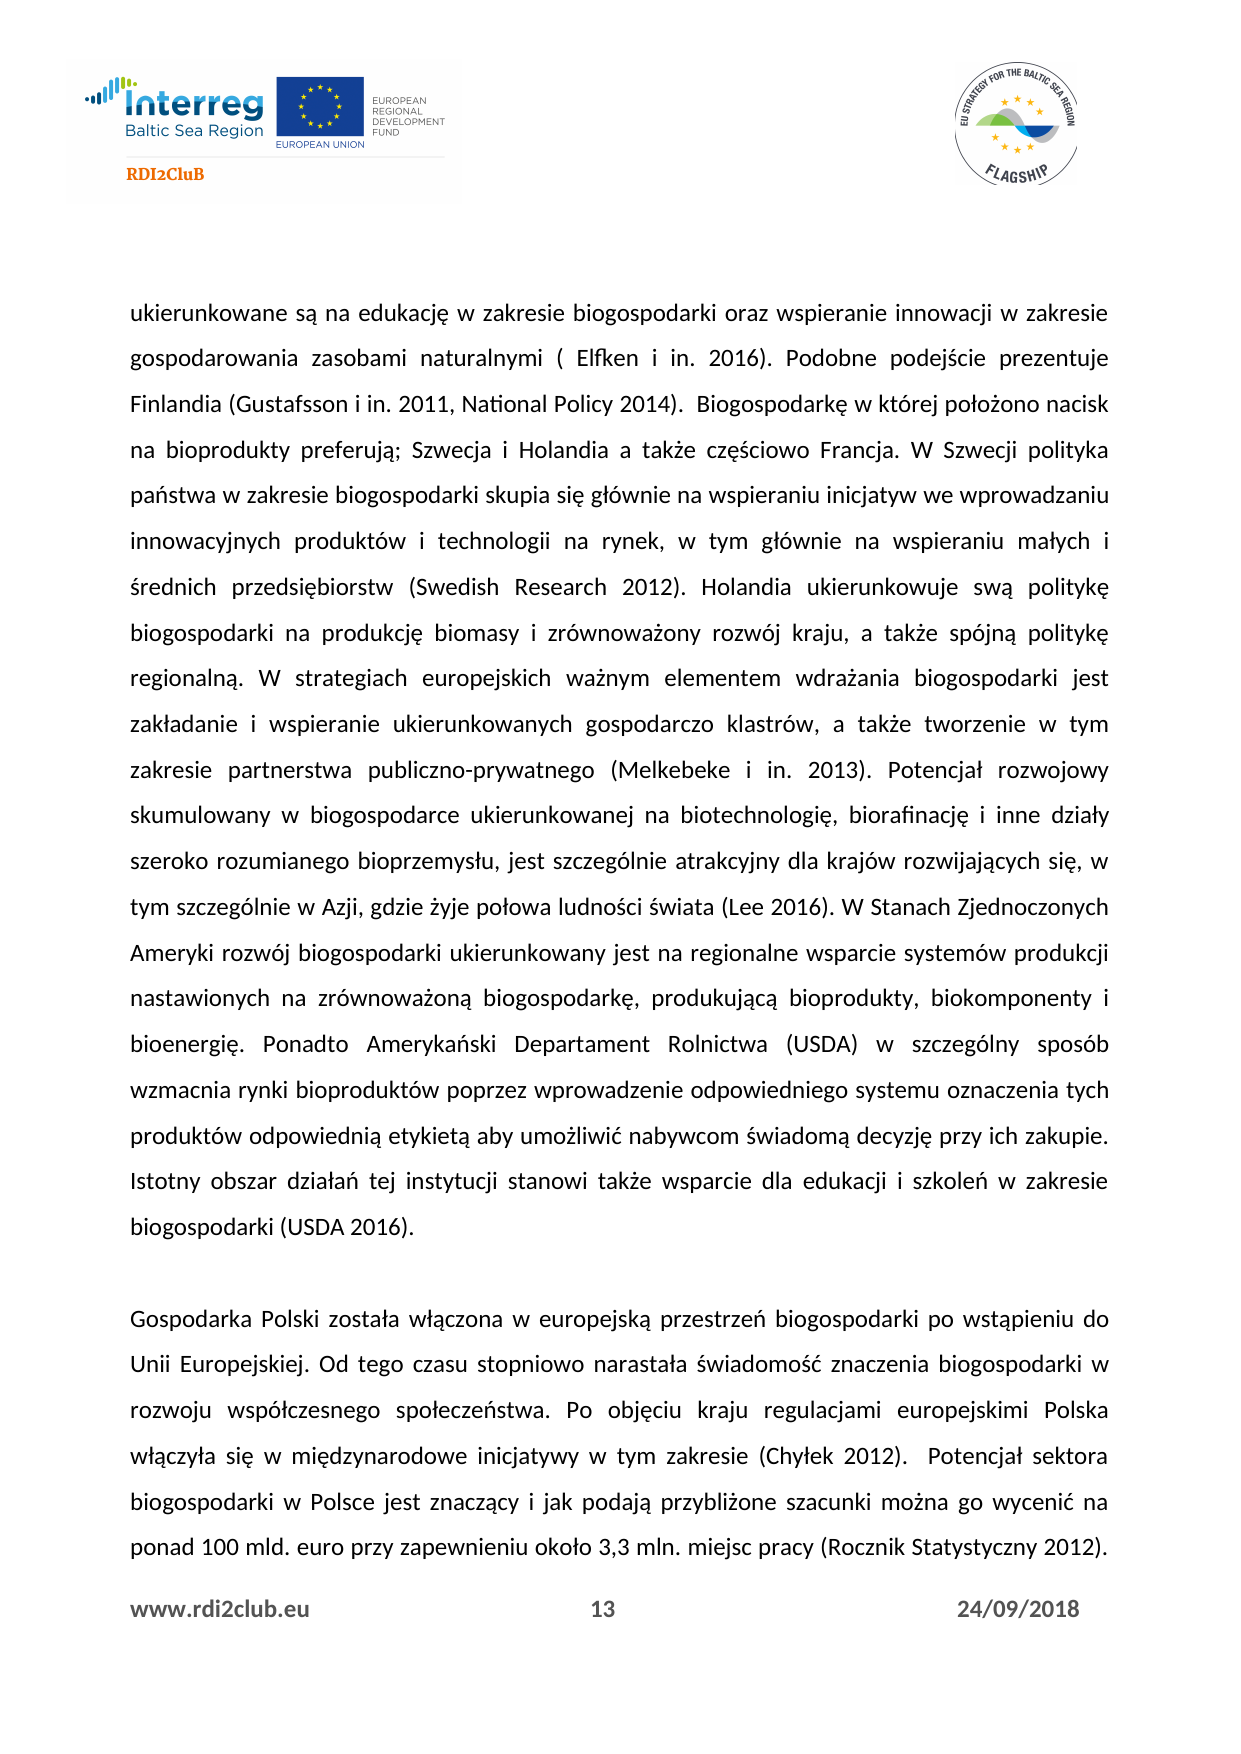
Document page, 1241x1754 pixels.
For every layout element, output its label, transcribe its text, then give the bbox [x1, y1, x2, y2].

picture [954, 62, 1077, 185]
picture [66, 59, 463, 204]
